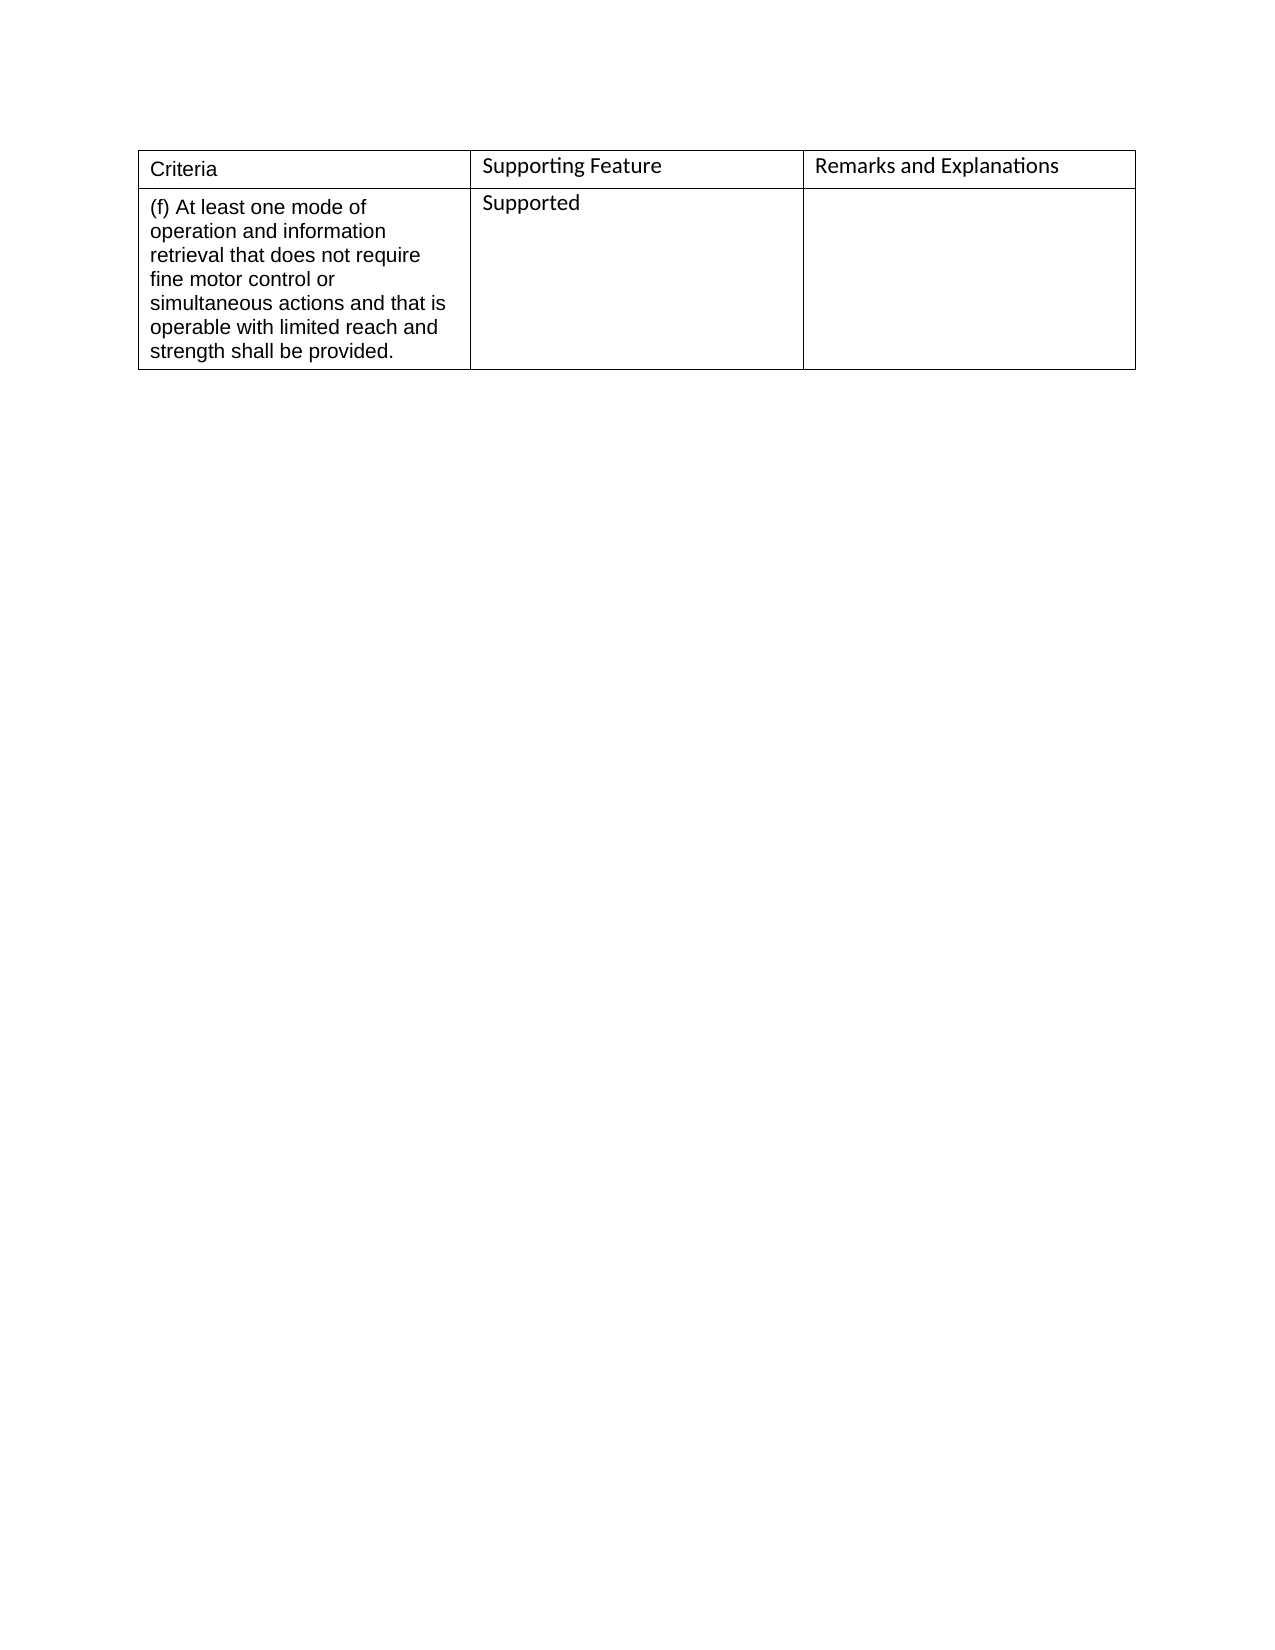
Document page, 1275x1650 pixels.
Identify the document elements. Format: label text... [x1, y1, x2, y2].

table_header Remarks and Explanations [804, 151, 1135, 187]
table_header Criteria [139, 151, 470, 187]
table_cell (f) At least one mode of operation and information retrieval that does not require fine motor control or simultaneous actions and that is operable with limited reach and strength shall be provided. [139, 189, 470, 369]
table_header Supporting Feature [471, 151, 803, 187]
table_cell [804, 189, 1135, 369]
